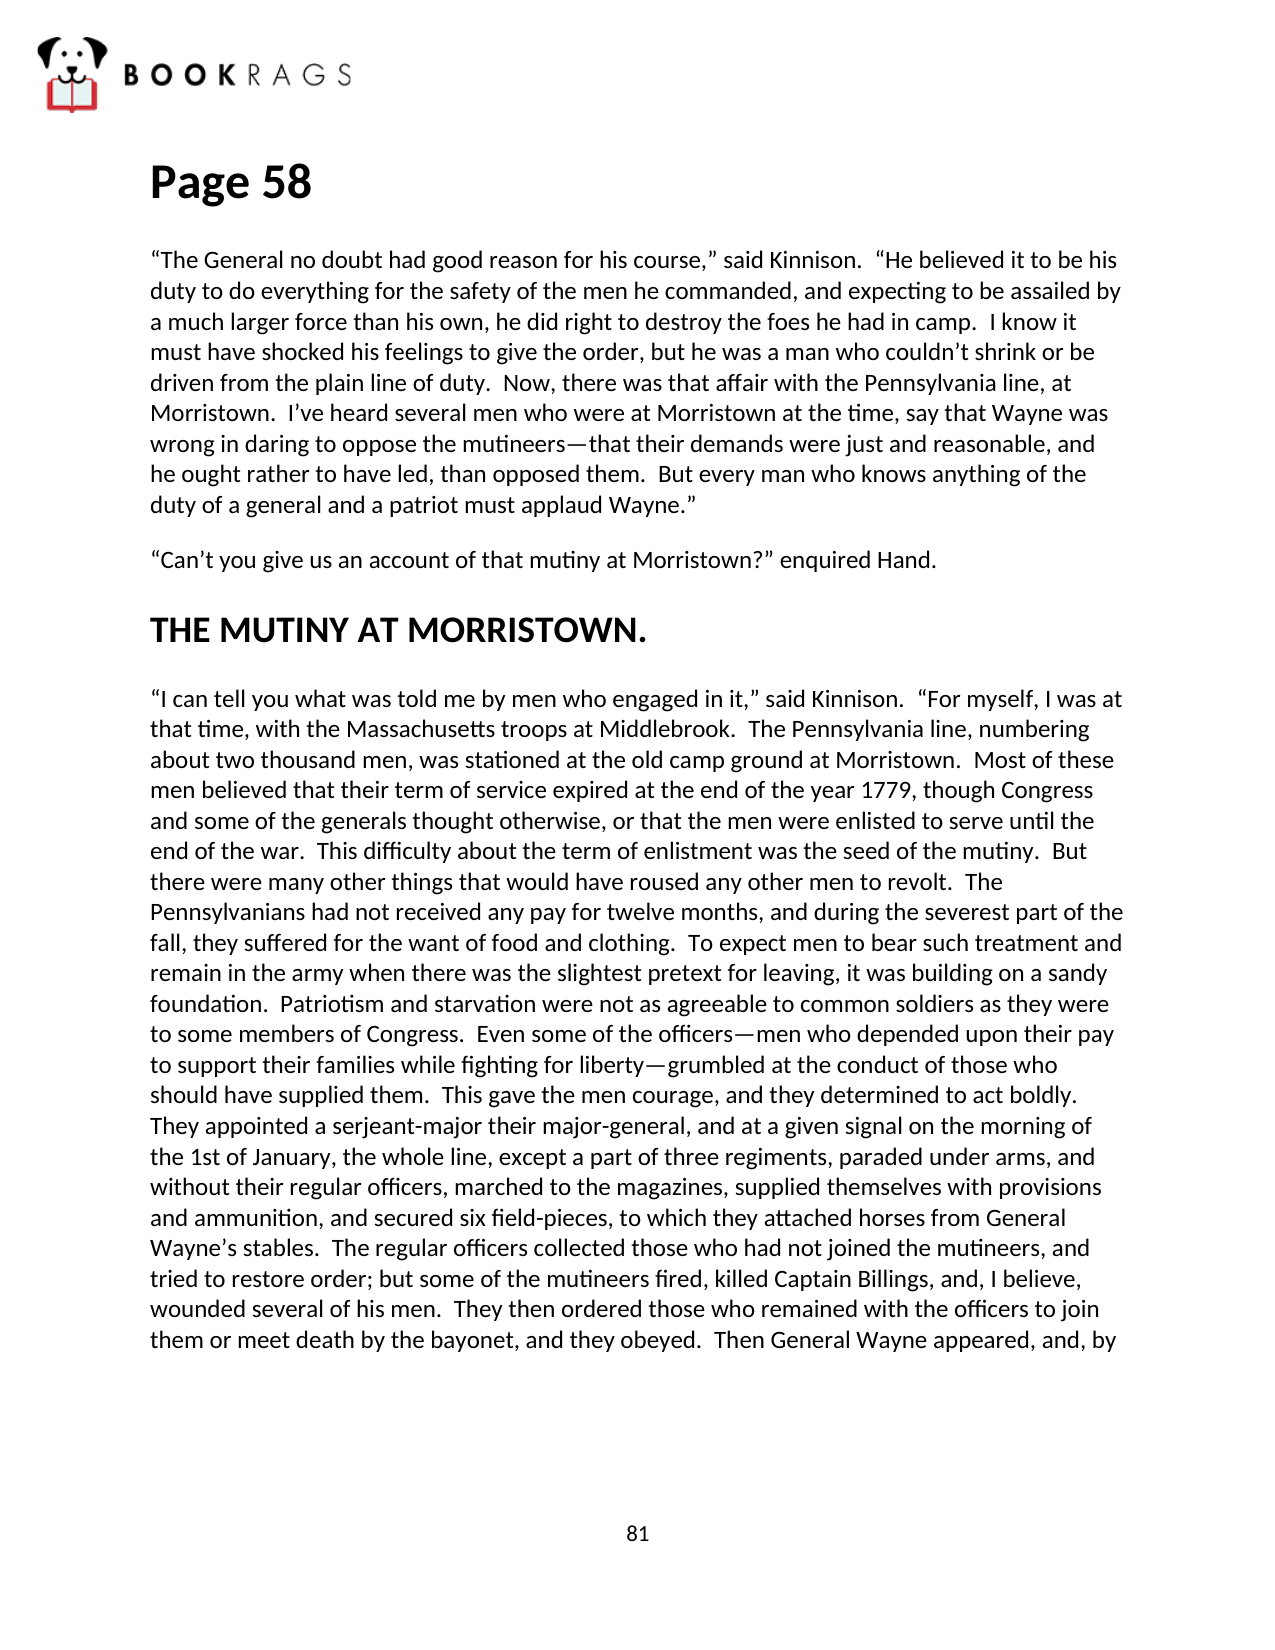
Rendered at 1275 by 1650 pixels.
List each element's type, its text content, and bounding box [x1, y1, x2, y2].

text Page 58 [150, 150, 1125, 211]
text “Can’t you give us an account of that mutiny at Morristown?” enquired Hand. [150, 544, 1125, 575]
picture [37, 37, 351, 113]
text THE MUTINY AT MORRISTOWN. [150, 606, 1125, 652]
text “I can tell you what was told me by men who engaged in it,” said Kinnison. “For myself, I was at that time, with the Massachusetts troops at Middlebrook. The Pennsylvania line, numbering about two thousand men, was stationed at the old camp ground at Morristown. Most of these men believed that their term of service expired at the end of the year 1779, though Congress and some of the generals thought otherwise, or that the men were enlisted to serve until the end of the war. This difficulty about the term of enlistment was the seed of the mutiny. But there were many other things that would have roused any other men to revolt. The Pennsylvanians had not received any pay for twelve months, and during the severest part of the fall, they suffered for the want of food and clothing. To expect men to bear such treatment and remain in the army when there was the slightest pretext for leaving, it was building on a sandy foundation. Patriotism and starvation were not as agreeable to common soldiers as they were to some members of Congress. Even some of the officers—­men who depended upon their pay to support their families while fighting for liberty—­grumbled at the conduct of those who should have supplied them. This gave the men courage, and they determined to act boldly. They appointed a serjeant-major their major-general, and at a given signal on the morning of the 1st of January, the whole line, except a part of three regiments, paraded under arms, and without their regular officers, marched to the magazines, supplied themselves with provisions and ammunition, and secured six field-pieces, to which they attached horses from General Wayne’s stables. The regular officers collected those who had not joined the mutineers, and tried to restore order; but some of the mutineers fired, killed Captain Billings, and, I believe, wounded several of his men. They then ordered those who remained with the officers to join them or meet death by the bayonet, and they obeyed. Then General Wayne appeared, and, by [150, 683, 1125, 1354]
text “The General no doubt had good reason for his course,” said Kinnison. “He believed it to be his duty to do everything for the safety of the men he commanded, and expecting to be assailed by a much larger force than his own, he did right to destroy the foes he had in camp. I know it must have shocked his feelings to give the order, but he was a man who couldn’t shrink or be driven from the plain line of duty. Now, there was that affair with the Pennsylvania line, at Morristown. I’ve heard several men who were at Morristown at the time, say that Wayne was wrong in daring to oppose the mutineers—­that their demands were just and reasonable, and he ought rather to have led, than opposed them. But every man who knows anything of the duty of a general and a patriot must applaud Wayne.” [150, 244, 1125, 519]
